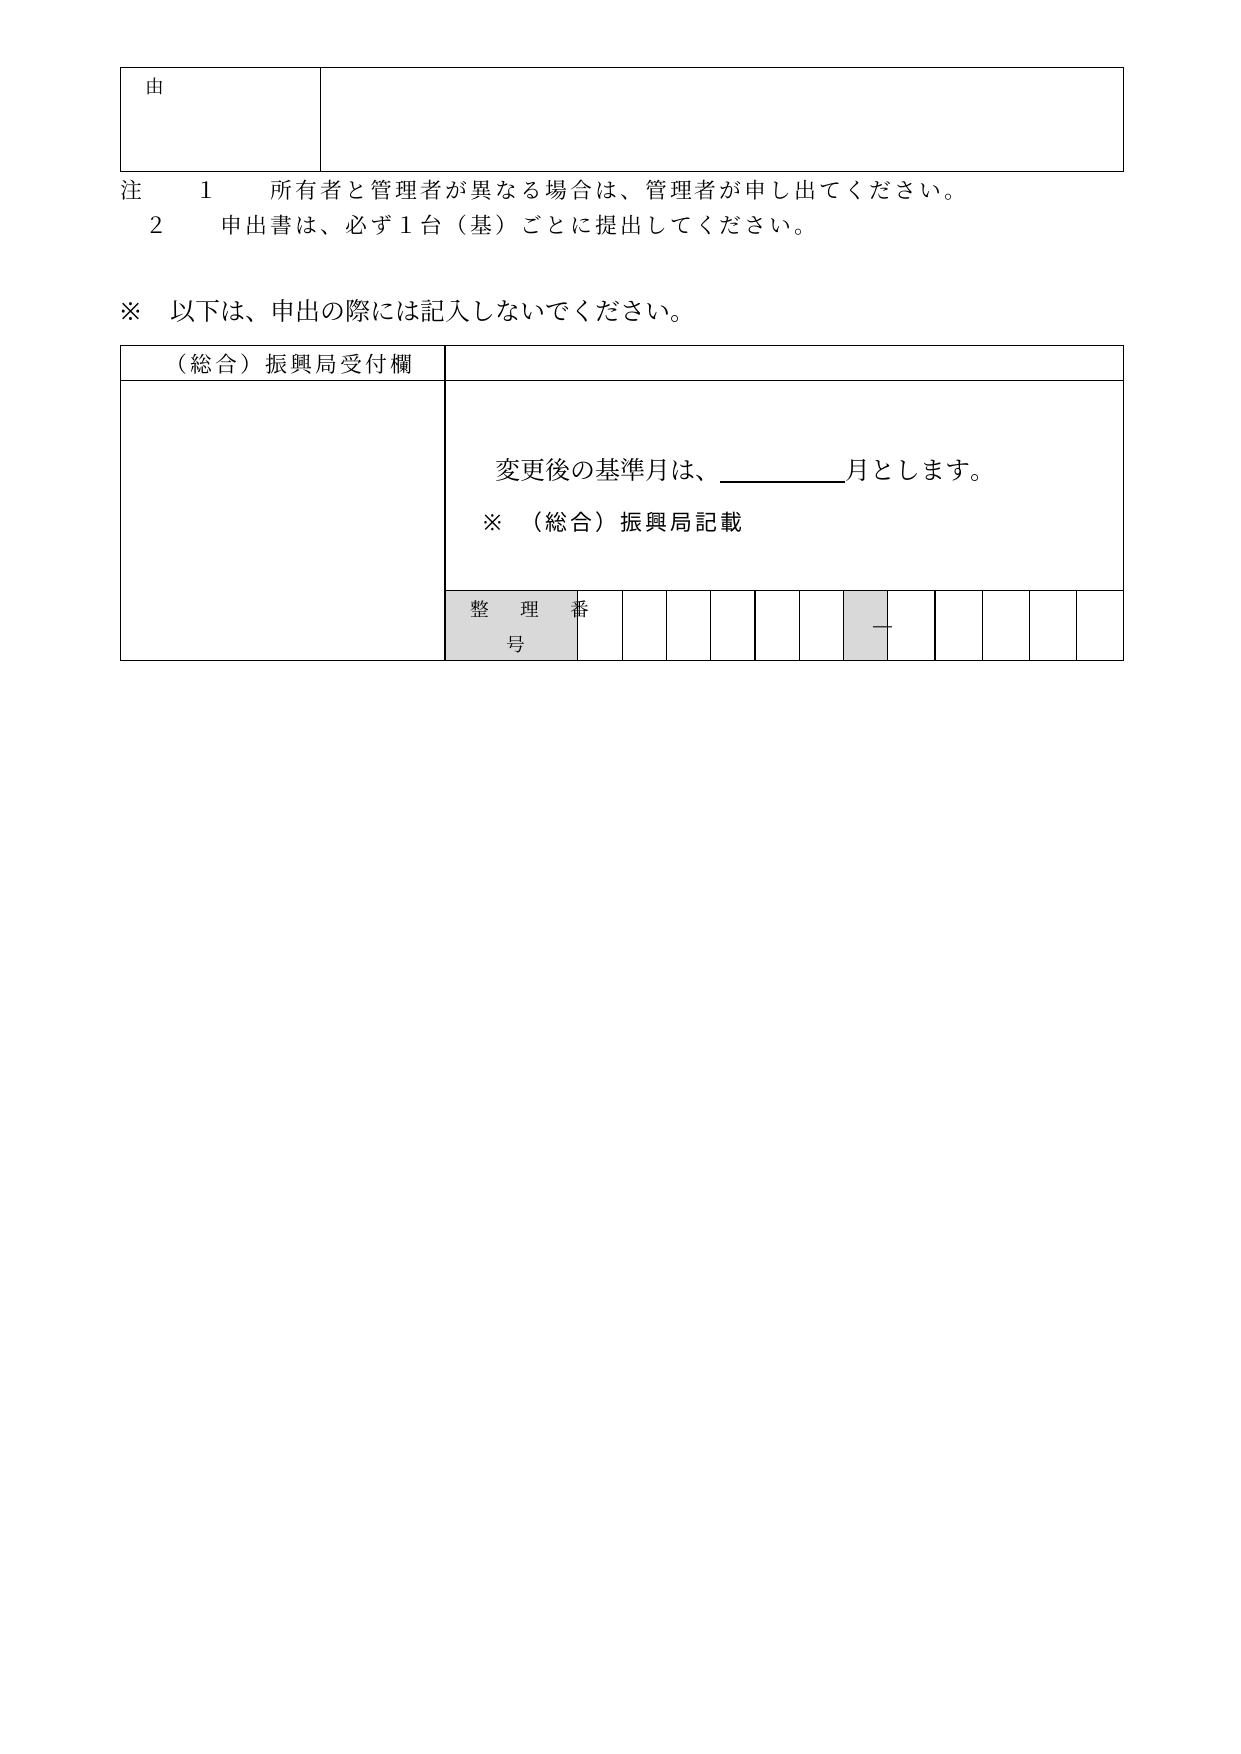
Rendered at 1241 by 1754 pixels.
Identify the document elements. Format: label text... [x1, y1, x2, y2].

table_cell [321, 68, 1123, 171]
table_cell [121, 381, 444, 660]
table_cell [936, 591, 982, 660]
table_header [446, 346, 1123, 380]
table_cell [623, 591, 666, 660]
table_cell 変更後の基準月は、 月とします。 ※（総合）振興局記載 [446, 381, 1123, 590]
table_cell － [844, 591, 887, 660]
table_cell [1077, 591, 1123, 660]
table_cell [800, 591, 843, 660]
text ２ 申出書は、必ず１台（基）ごとに提出してください。 [120, 207, 1120, 241]
table_cell [711, 591, 754, 660]
text 注 １ 所有者と管理者が異なる場合は、管理者が申し出てください。 [120, 172, 1120, 207]
table_cell [756, 591, 799, 660]
table_cell [888, 591, 934, 660]
table_cell ６ 基準月の変更を 申し出る理由 [121, 68, 320, 171]
table_header （総合）振興局受付欄 [121, 346, 444, 380]
table_cell 整理番号 [446, 591, 577, 660]
text ※ 以下は、申出の際には記入しないでください。 [120, 276, 1120, 344]
table_cell [983, 591, 1029, 660]
table_cell [667, 591, 710, 660]
table_cell [578, 591, 622, 660]
table_cell [1030, 591, 1076, 660]
